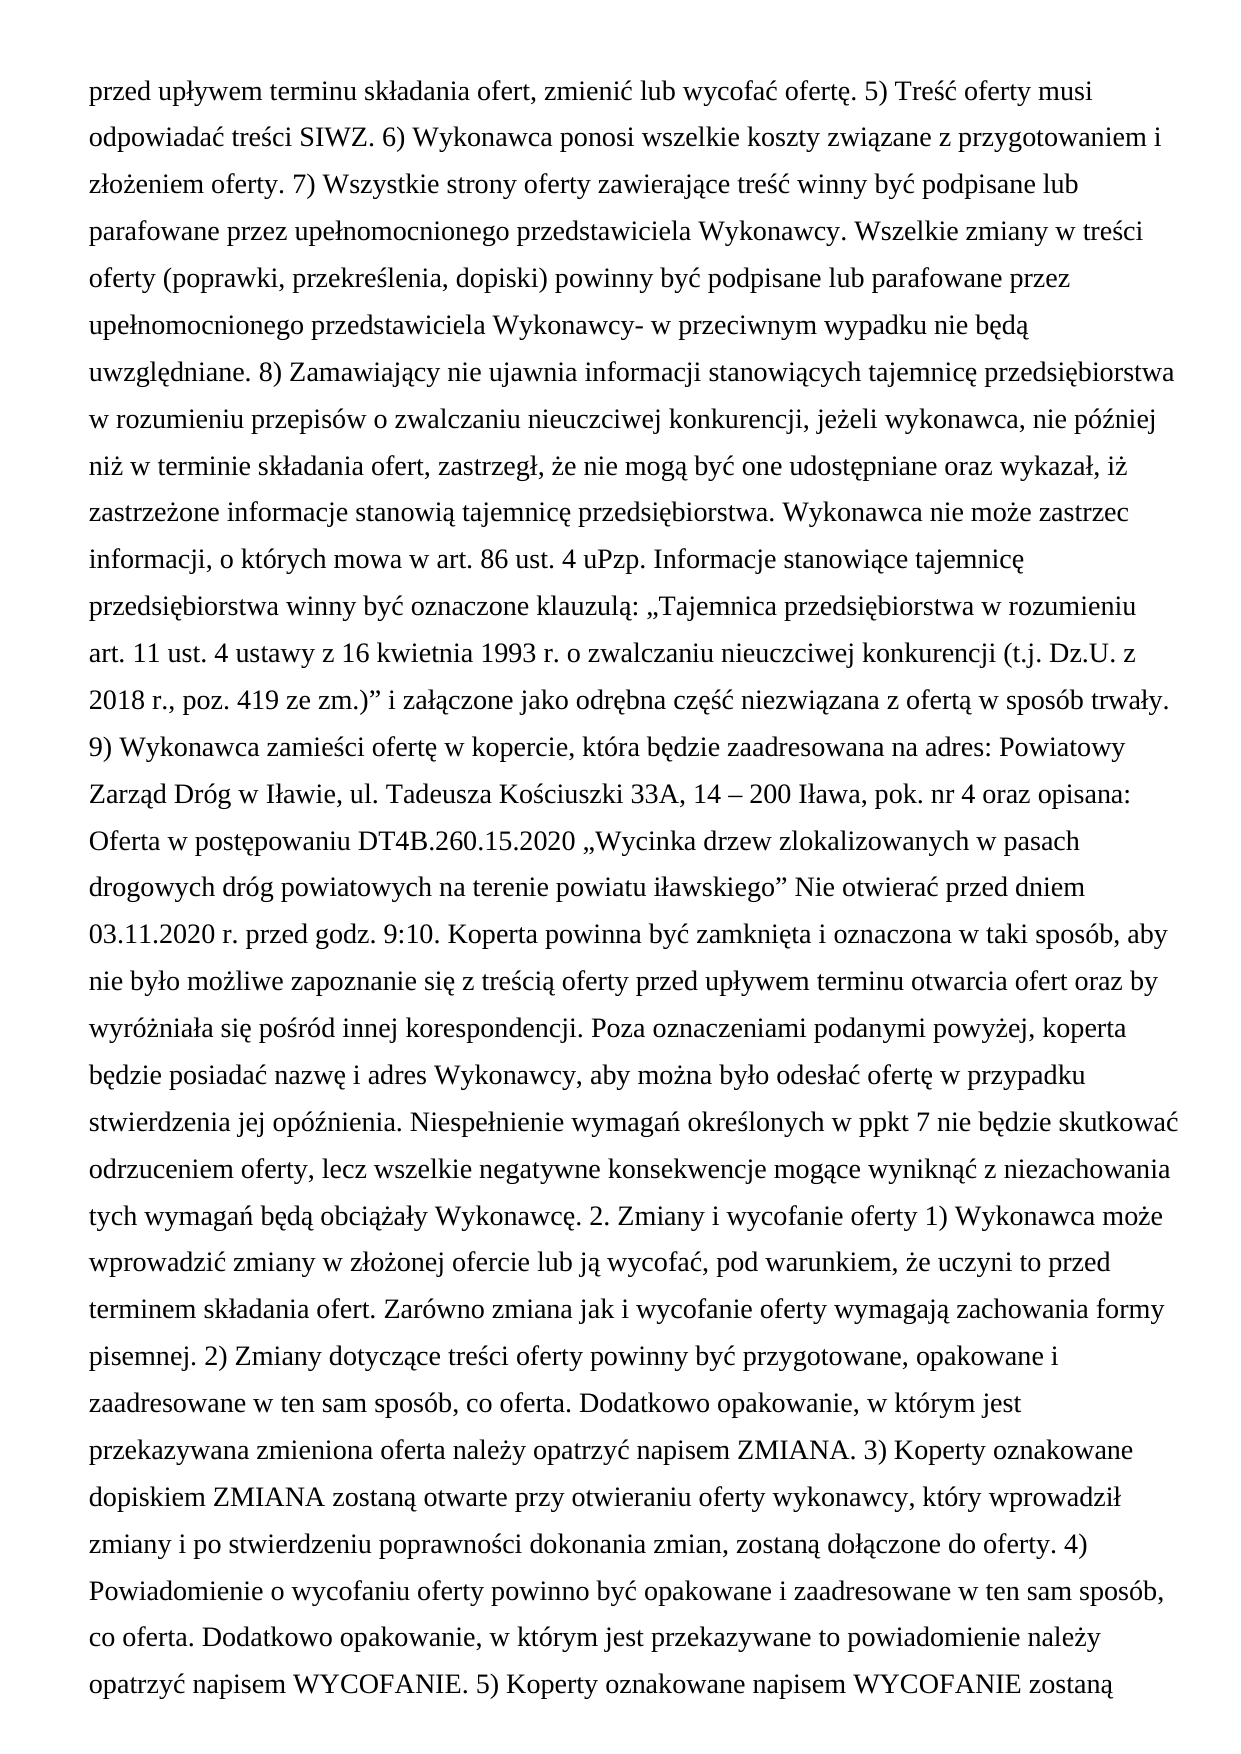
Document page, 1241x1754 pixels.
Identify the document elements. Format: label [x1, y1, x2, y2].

text [89, 59, 1181, 1700]
